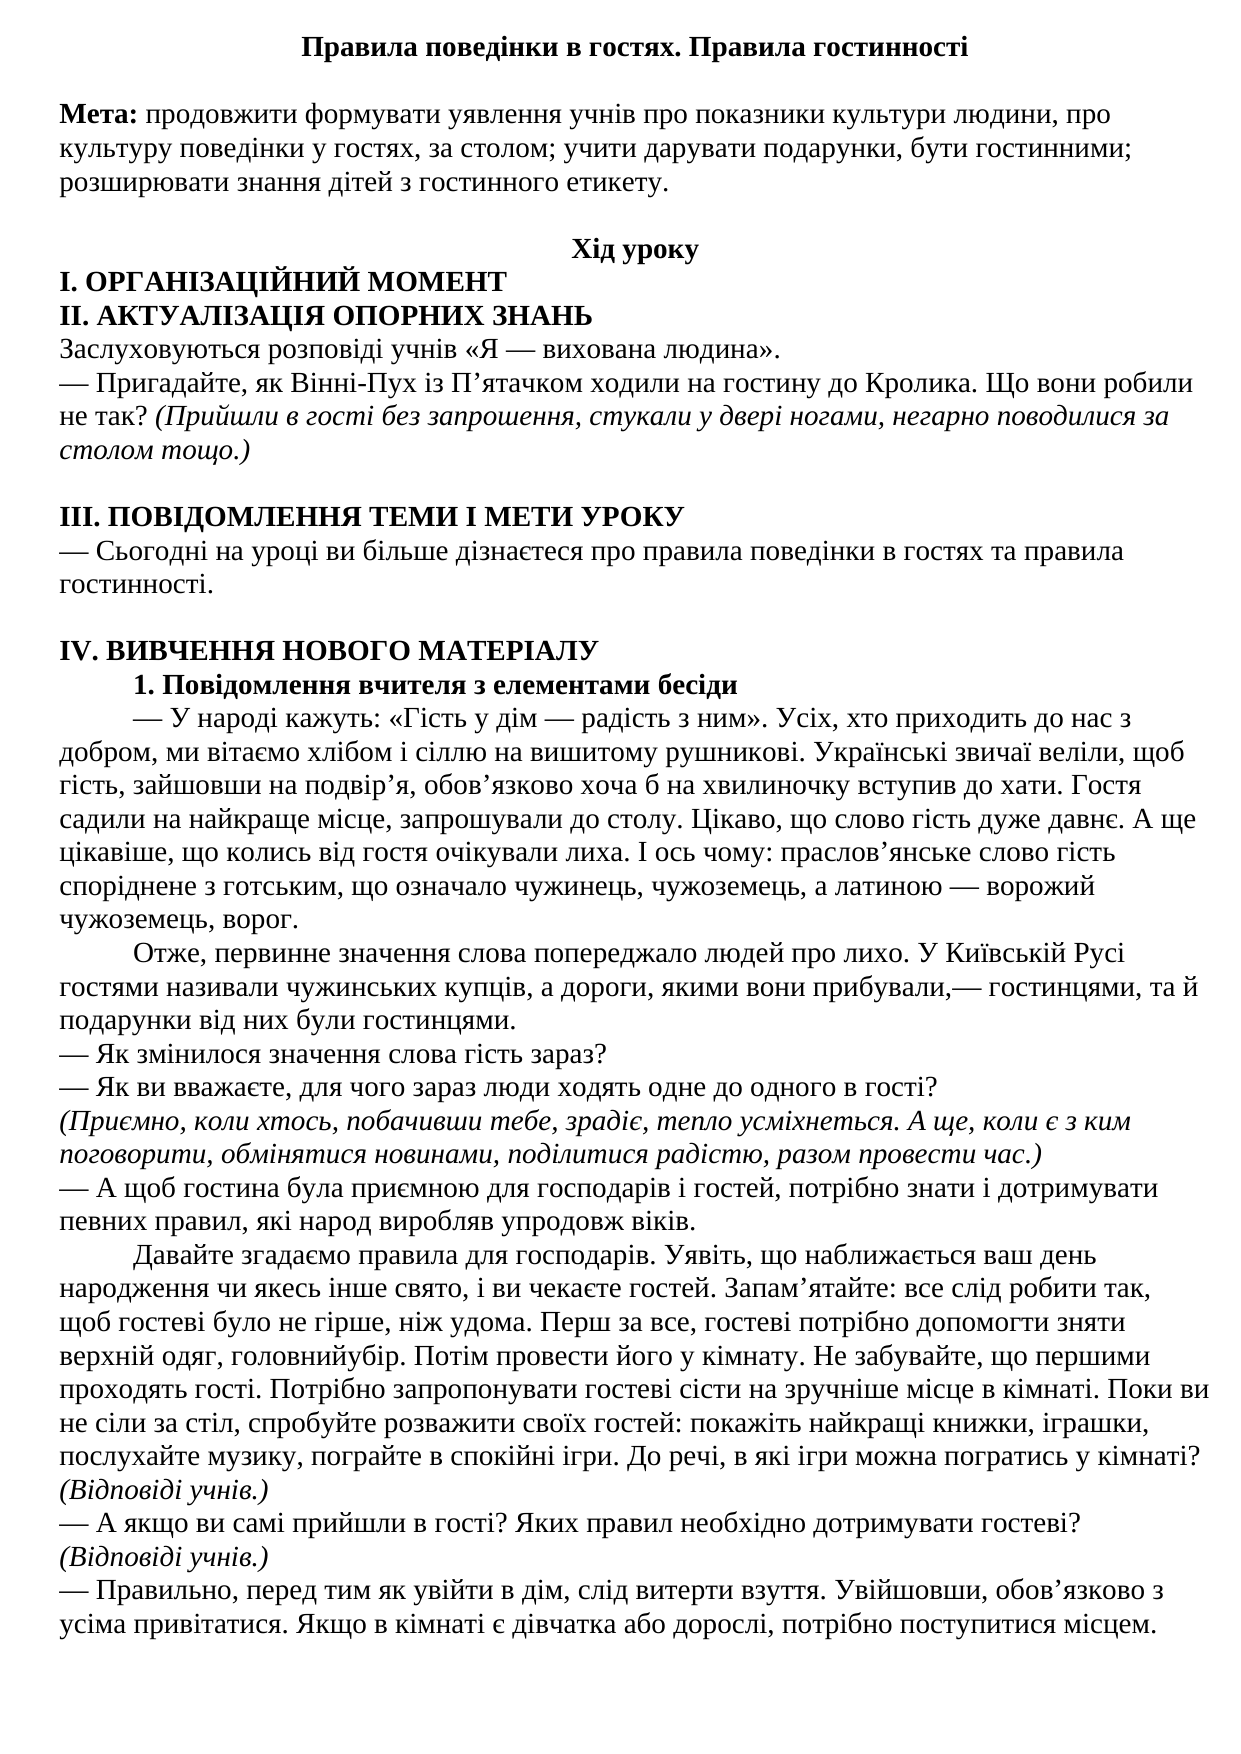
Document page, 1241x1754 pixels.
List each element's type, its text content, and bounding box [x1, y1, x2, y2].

text ІІ. АКТУАЛІЗАЦІЯ ОПОРНИХ ЗНАНЬ [59, 298, 1211, 331]
text — Як ви вважаєте, для чого зараз люди ходять одне до одного в гості? [59, 1069, 1211, 1103]
text — А якщо ви самі прийшли в гості? Яких правил необхідно дотримувати гостеві? (Відповіді учнів.) [59, 1505, 1211, 1572]
text (Приємно, коли хтось, побачивши тебе, зрадіє, тепло усміхнеться. А ще, коли є з ким поговорити, обмінятися новинами, поділитися радістю, разом провести час.) [59, 1103, 1211, 1170]
text — Пригадайте, як Вінні-Пух із П’ятачком ходили на гостину до Кролика. Що вони робили не так? (Прийшли в гості без запрошення, стукали у двері ногами, негарно поводилися за столом тощо.) [59, 365, 1211, 466]
text Правила поведінки в гостях. Правила гостинності [59, 29, 1211, 63]
text — Правильно, перед тим як увійти в дім, слід витерти взуття. Увійшовши, обов’язково з усіма привітатися. Якщо в кімнаті є дівчатка або дорослі, потрібно поступитися місцем. [59, 1572, 1211, 1639]
text І. ОРГАНІЗАЦІЙНИЙ МОМЕНТ [59, 264, 1211, 298]
text ІV. ВИВЧЕННЯ НОВОГО МАТЕРІАЛУ [59, 633, 1211, 667]
text Заслуховуються розповіді учнів «Я — вихована людина». [59, 331, 1211, 365]
text Хід уроку [59, 231, 1211, 264]
text — Як змінилося значення слова гість зараз? [59, 1036, 1211, 1069]
text — А щоб гостина була приємною для господарів і гостей, потрібно знати і дотримувати певних правил, які народ виробляв упродовж віків. [59, 1170, 1211, 1237]
text 1. Повідомлення вчителя з елементами бесіди [59, 667, 1211, 700]
text Мета: продовжити формувати уявлення учнів про показники культури людини, про культуру поведінки у гостях, за столом; учити дарувати подарунки, бути гостинними; розширювати знання дітей з гостинного етикету. [59, 97, 1211, 197]
text Отже, первинне значення слова попереджало людей про лихо. У Київській Русі гостями називали чужинських купців, а дороги, якими вони прибували,— гостинцями, та й подарунки від них були гостинцями. [59, 935, 1211, 1036]
text Давайте згадаємо правила для господарів. Уявіть, що наближається ваш день народження чи якесь інше свято, і ви чекаєте гостей. Запам’ятайте: все слід робити так, щоб гостеві було не гірше, ніж удома. Перш за все, гостеві потрібно допомогти зняти верхній одяг, головнийубір. Потім провести його у кімнату. Не забувайте, що першими проходять гості. Потрібно запропонувати гостеві сісти на зручніше місце в кімнаті. Поки ви не сіли за стіл, спробуйте розважити своїх гостей: покажіть найкращі книжки, іграшки, послухайте музику, пограйте в спокійні ігри. До речі, в які ігри можна погратись у кімнаті? (Відповіді учнів.) [59, 1237, 1211, 1505]
text — Сьогодні на уроці ви більше дізнаєтеся про правила поведінки в гостях та правила гостинності. [59, 533, 1211, 600]
text ІІІ. ПОВІДОМЛЕННЯ ТЕМИ І МЕТИ УРОКУ [59, 499, 1211, 533]
text — У народі кажуть: «Гість у дім — радість з ним». Усіх, хто приходить до нас з добром, ми вітаємо хлібом і сіллю на вишитому рушникові. Українські звичаї веліли, щоб гість, зайшовши на подвір’я, обов’язково хоча б на хвилиночку вступив до хати. Гостя садили на найкраще місце, запрошували до столу. Цікаво, що слово гість дуже давнє. А ще цікавіше, що колись від гостя очікували лиха. І ось чому: праслов’янське слово гість споріднене з готським, що означало чужинець, чужоземець, а латиною — ворожий чужоземець, ворог. [59, 700, 1211, 935]
